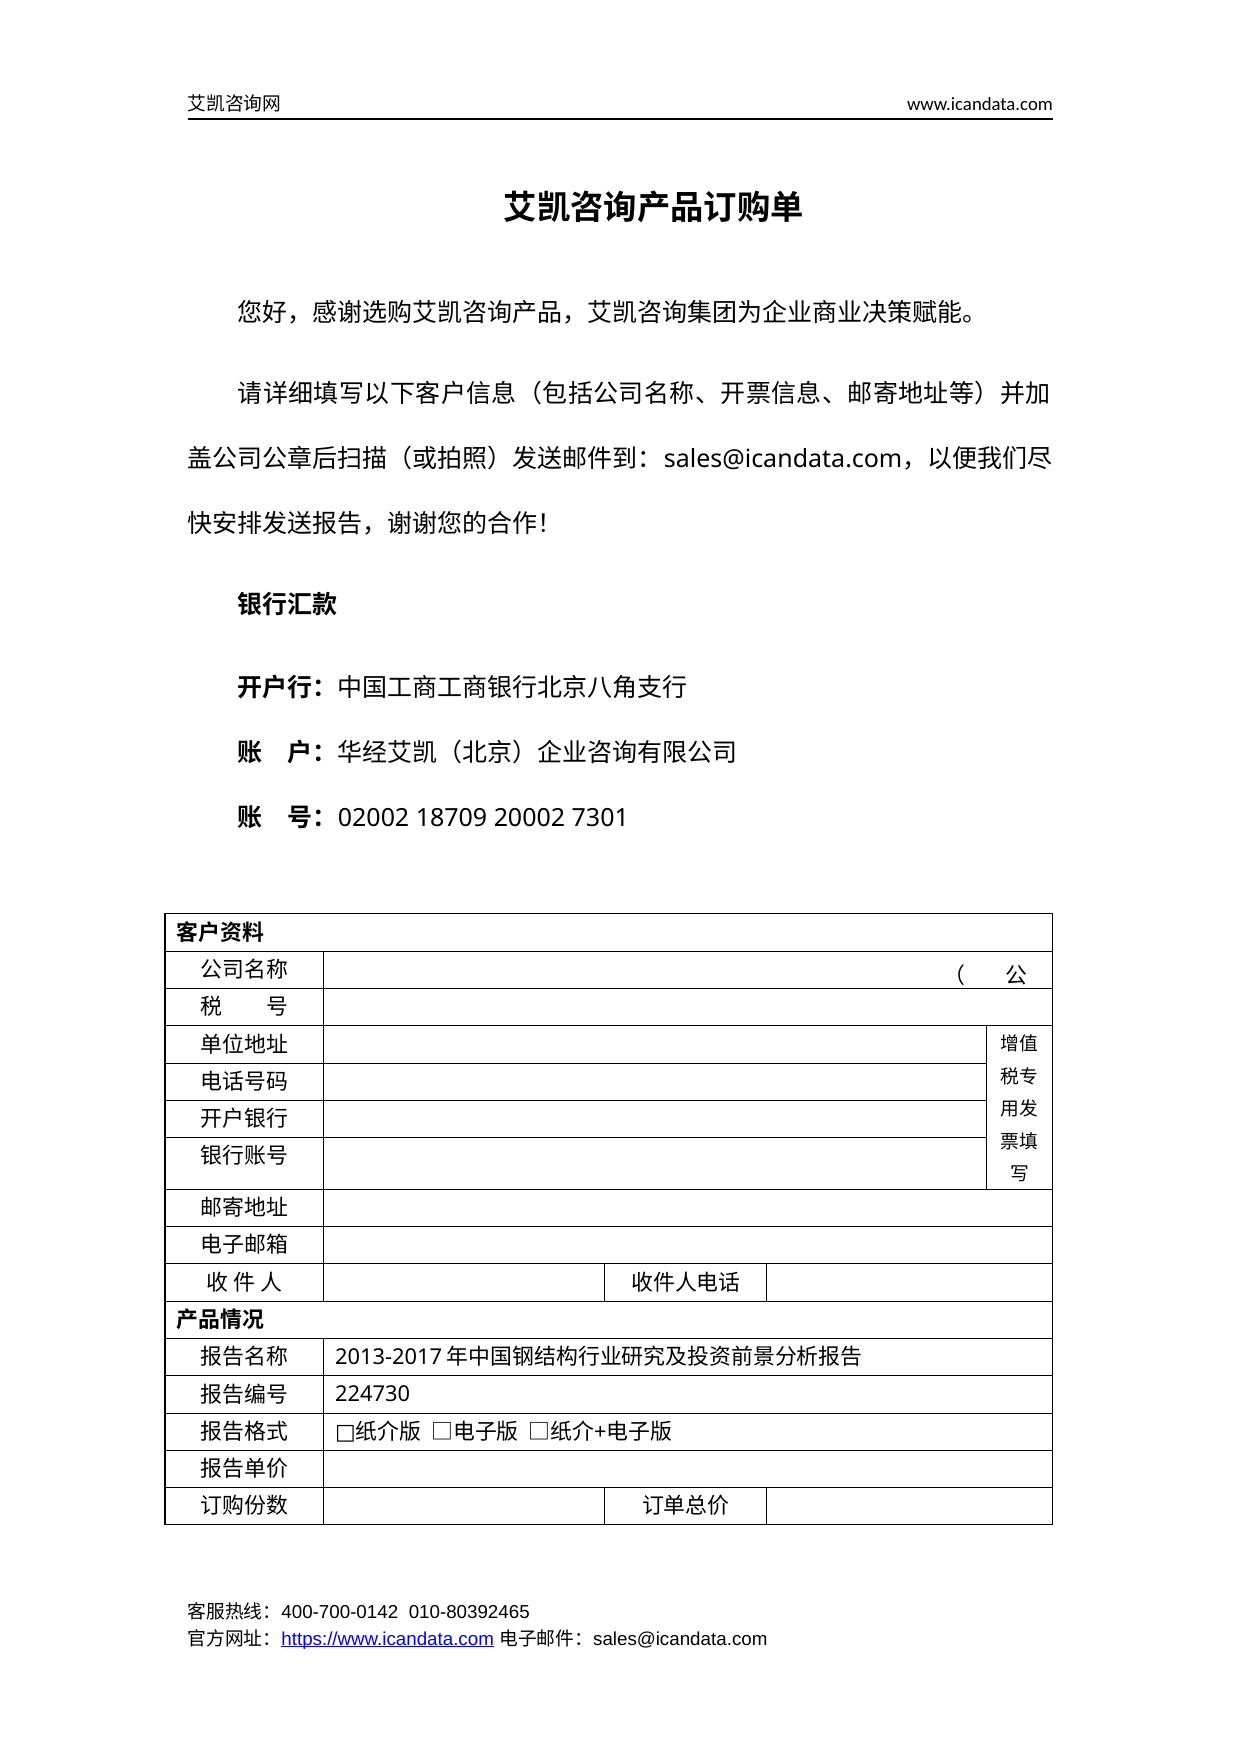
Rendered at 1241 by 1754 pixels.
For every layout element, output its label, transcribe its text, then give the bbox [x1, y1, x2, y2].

table_cell 电子邮箱 [166, 1227, 323, 1263]
table_cell [324, 1064, 986, 1100]
table_cell 开户银行 [166, 1101, 323, 1137]
table_cell 产品情况 [166, 1302, 1052, 1338]
table_cell [767, 1264, 1052, 1301]
table_cell 银行账号 [166, 1138, 323, 1189]
table_cell 收件人电话 [605, 1264, 766, 1301]
table_cell 增值税专用发票填写 [987, 1026, 1052, 1189]
table_cell 报告编号 [166, 1376, 323, 1412]
table_cell 报告名称 [166, 1339, 323, 1375]
table_cell 2013-2017年中国钢结构行业研究及投资前景分析报告 [324, 1339, 1052, 1375]
table_cell [324, 989, 1052, 1025]
table_cell [324, 1451, 1052, 1487]
text 请详细填写以下客户信息（包括公司名称、开票信息、邮寄地址等）并加盖公司公章后扫描（或拍照）发送邮件到：sales@icandata.com，以便我们尽快安排发送报告，谢谢您的合作！ [187, 359, 1053, 554]
text 您好，感谢选购艾凯咨询产品，艾凯咨询集团为企业商业决策赋能。 [187, 278, 1053, 343]
table_cell 224730 [324, 1376, 1052, 1412]
table_cell 单位地址 [166, 1026, 323, 1062]
table_cell [324, 1026, 986, 1062]
table_cell 邮寄地址 [166, 1190, 323, 1226]
table_cell 报告格式 [166, 1414, 323, 1450]
table_cell [324, 1227, 1052, 1263]
table_cell □纸介版 □电子版 □纸介+电子版 [324, 1414, 1052, 1450]
table_cell 订购份数 [166, 1488, 323, 1524]
table_cell 订单总价 [605, 1488, 766, 1524]
table_cell [324, 1264, 604, 1301]
table_cell [767, 1488, 1052, 1524]
table_cell [324, 1138, 986, 1189]
table_cell 报告单价 [166, 1451, 323, 1487]
text 开户行：中国工商工商银行北京八角支行 [187, 653, 1053, 718]
table_cell [324, 1190, 1052, 1226]
table_header 客户资料 [166, 914, 1052, 951]
table_cell 电话号码 [166, 1064, 323, 1100]
table_cell [324, 952, 1052, 988]
text 账 户：华经艾凯（北京）企业咨询有限公司 [187, 718, 1053, 783]
table_cell [324, 1488, 604, 1524]
table_cell 公司名称 [166, 952, 323, 988]
text 账 号：02002 18709 20002 7301 [187, 783, 1053, 848]
text 艾凯咨询产品订购单 [187, 172, 1053, 237]
table_cell 税 号 [166, 989, 323, 1025]
text 银行汇款 [187, 570, 1053, 635]
table_cell [324, 1101, 986, 1137]
table_cell 收 件 人 [166, 1264, 323, 1301]
